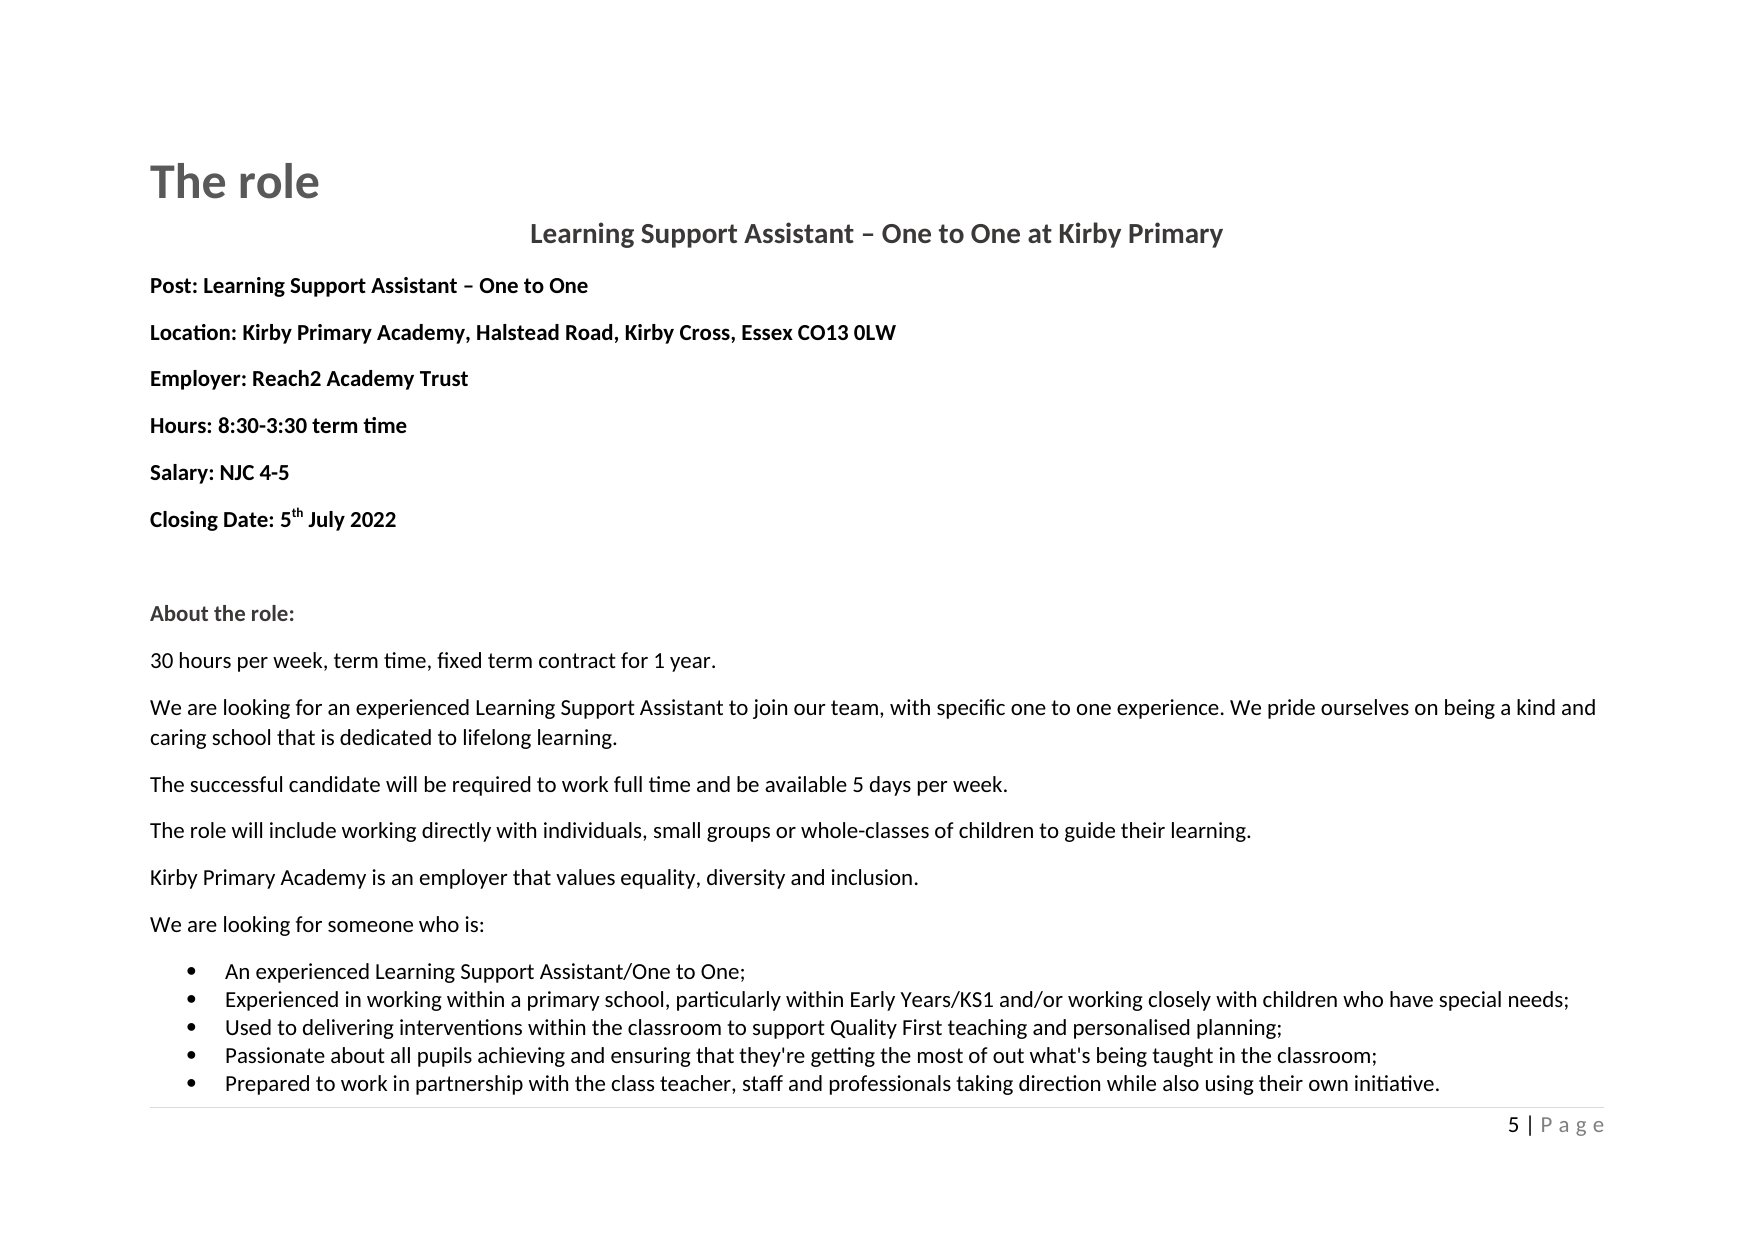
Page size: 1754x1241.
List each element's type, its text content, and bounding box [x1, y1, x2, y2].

list Used to delivering interventions within the classroom to support Quality First teaching and personalised planning; [187, 1013, 1604, 1041]
text 30 hours per week, term time, fixed term contract for 1 year. [150, 646, 1604, 674]
text Learning Support Assistant – One to One at Kirby Primary [150, 216, 1604, 251]
text Closing Date: 5th July 2022 [150, 505, 1604, 533]
text Hours: 8:30-3:30 term time [150, 411, 1604, 439]
list Prepared to work in partnership with the class teacher, staff and professionals taking direction while also using their own initiative. [187, 1069, 1604, 1097]
text We are looking for someone who is: [150, 910, 1604, 938]
text Employer: Reach2 Academy Trust [150, 364, 1604, 392]
text Location: Kirby Primary Academy, Halstead Road, Kirby Cross, Essex CO13 0LW [150, 318, 1604, 346]
list An experienced Learning Support Assistant/One to One; [187, 957, 1604, 985]
text Post: Learning Support Assistant – One to One [150, 271, 1604, 299]
text The successful candidate will be required to work full time and be available 5 days per week. [150, 770, 1604, 798]
list Experienced in working within a primary school, particularly within Early Years/KS1 and/or working closely with children who have special needs; [187, 985, 1604, 1013]
subtitle The role [150, 150, 1604, 211]
text We are looking for an experienced Learning Support Assistant to join our team, with specific one to one experience. We pride ourselves on being a kind and caring school that is dedicated to lifelong learning. [150, 693, 1604, 751]
text The role will include working directly with individuals, small groups or whole-classes of children to guide their learning. [150, 817, 1604, 844]
list Passionate about all pupils achieving and ensuring that they're getting the most of out what's being taught in the classroom; [187, 1041, 1604, 1069]
text Salary: NJC 4-5 [150, 458, 1604, 486]
text Kirby Primary Academy is an employer that values equality, diversity and inclusion. [150, 863, 1604, 891]
text About the role: [150, 599, 1604, 627]
